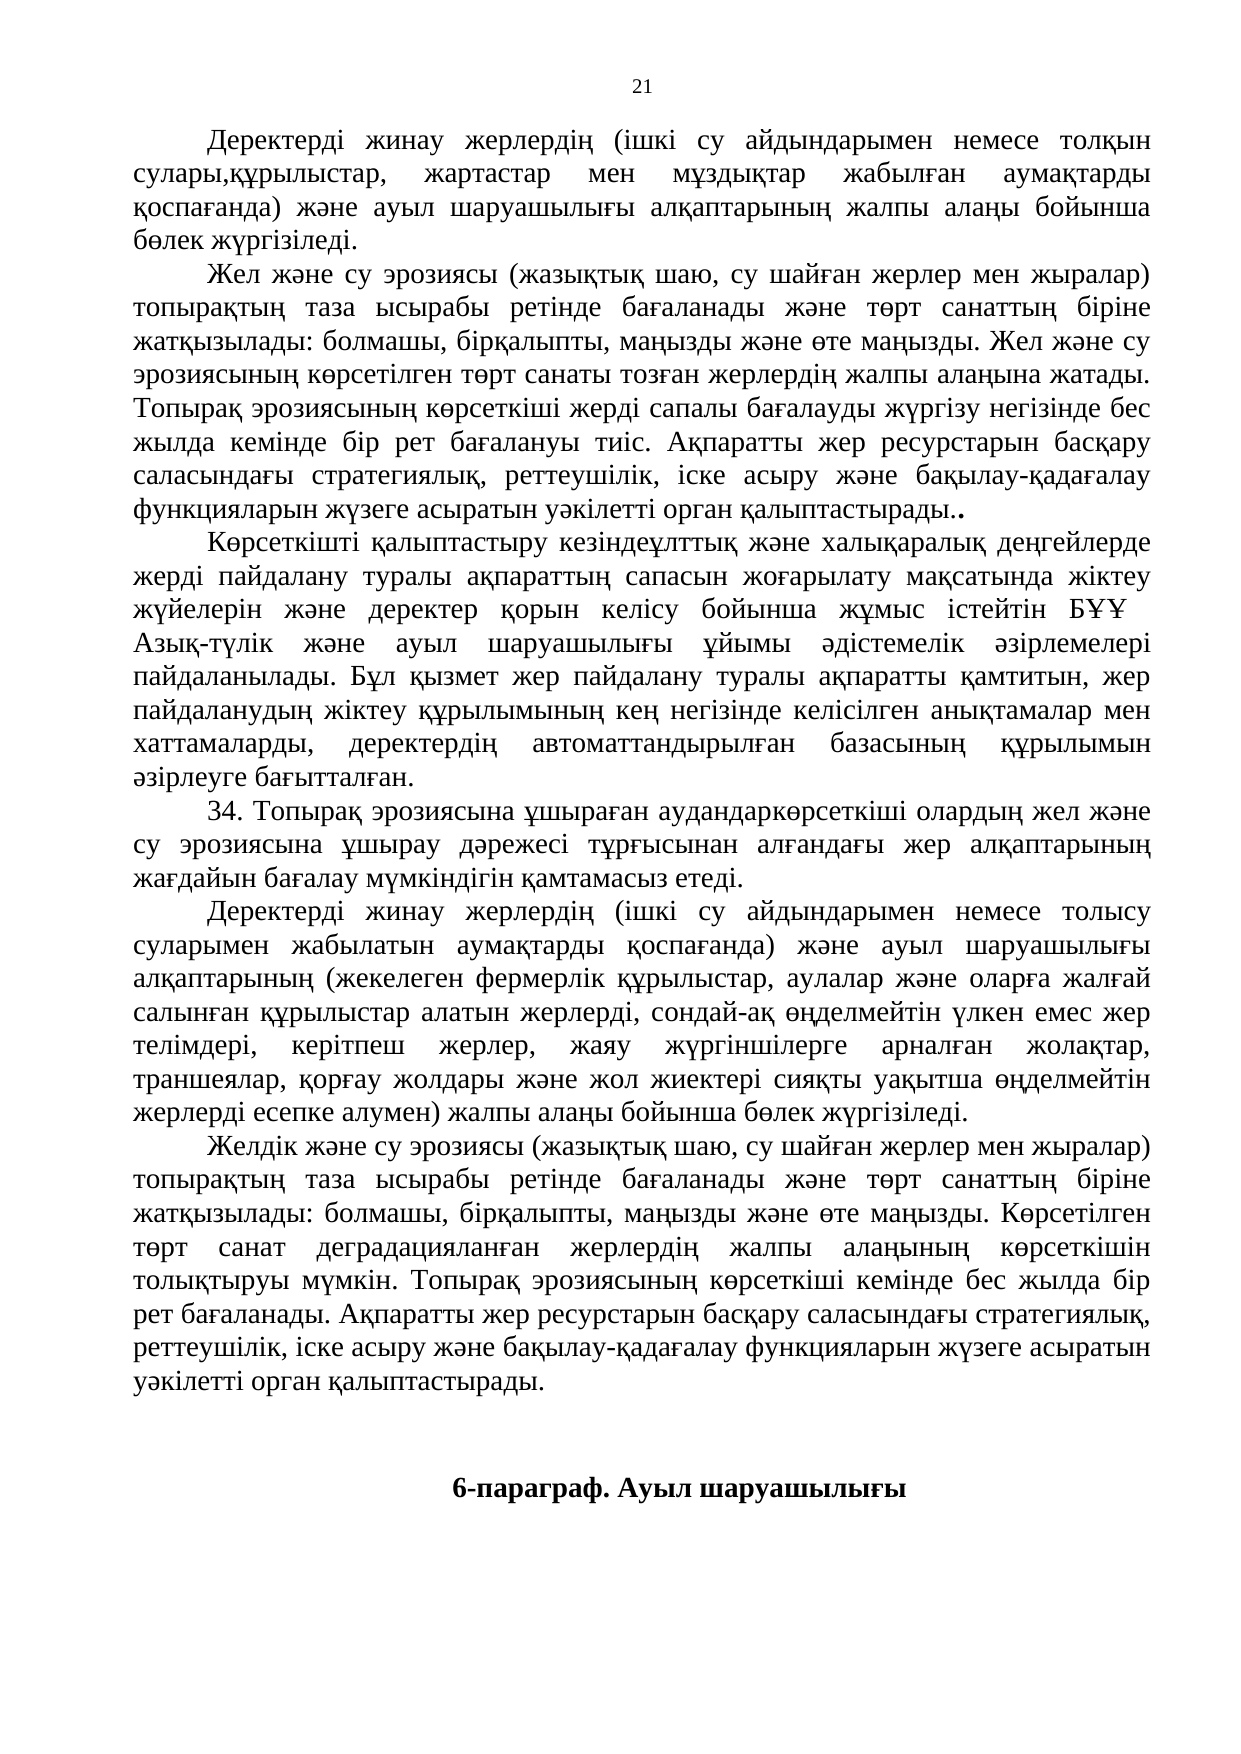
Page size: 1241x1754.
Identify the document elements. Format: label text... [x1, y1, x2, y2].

text 6-параграф. Ауыл шаруашылығы [133, 1470, 1152, 1504]
text Жел және су эрозиясы (жазықтық шаю, су шайған жерлер мен жыралар) топырақтың таза ысырабы ретінде бағаланады және төрт санаттың біріне жатқызылады: болмашы, бірқалыпты, маңызды және өте маңызды. Жел және су эрозиясының көрсетілген төрт санаты тозған жерлердің жалпы алаңына жатады. Топырақ эрозиясының көрсеткіші жерді сапалы бағалауды жүргізу негізінде бес жылда кемінде бір рет бағалануы тиіс. Ақпаратты жер ресурстарын басқару саласындағы стратегиялық, реттеушілік, іске асыру және бақылау-қадағалау функцияларын жүзеге асыратын уәкілетті орган қалыптастырады.. [133, 256, 1152, 524]
text 34. Топырақ эрозиясына ұшыраған аудандаркөрсеткiші олардың жел және су эрозиясына ұшырау дәрежесі тұрғысынан алғандағы жер алқаптарының жағдайын бағалау мүмкiндiгiн қамтамасыз етедi. [133, 793, 1152, 893]
text Деректерді жинау жерлердің (ішкі су айдындарымен немесе толысу суларымен жабылатын аумақтарды қоспағанда) және ауыл шаруашылығы алқаптарының (жекелеген фермерлік құрылыстар, аулалар және оларға жалғай салынған құрылыстар алатын жерлерді, сондай-ақ өңделмейтін үлкен емес жер телімдері, керітпеш жерлер, жаяу жүргіншілерге арналған жолақтар, траншеялар, қорғау жолдары және жол жиектері сияқты уақытша өңделмейтін жерлерді есепке алумен) жалпы алаңы бойынша бөлек жүргізіледі. [133, 893, 1152, 1128]
text Желдік және су эрозиясы (жазықтық шаю, су шайған жерлер мен жыралар) топырақтың таза ысырабы ретінде бағаланады және төрт санаттың біріне жатқызылады: болмашы, бірқалыпты, маңызды және өте маңызды. Көрсетілген төрт санат деградацияланған жерлердің жалпы алаңының көрсеткішін толықтыруы мүмкін. Топырақ эрозиясының көрсеткіші кемінде бес жылда бір рет бағаланады. Ақпаратты жер ресурстарын басқару саласындағы стратегиялық, реттеушілік, іске асыру және бақылау-қадағалау функцияларын жүзеге асыратын уәкілетті орган қалыптастырады. [133, 1128, 1152, 1396]
text Деректерді жинау жерлердің (ішкі су айдындарымен немесе толқын сулары,құрылыстар, жартастар мен мұздықтар жабылған аумақтарды қоспағанда) және ауыл шаруашылығы алқаптарының жалпы алаңы бойынша бөлек жүргізіледі. [133, 122, 1152, 256]
